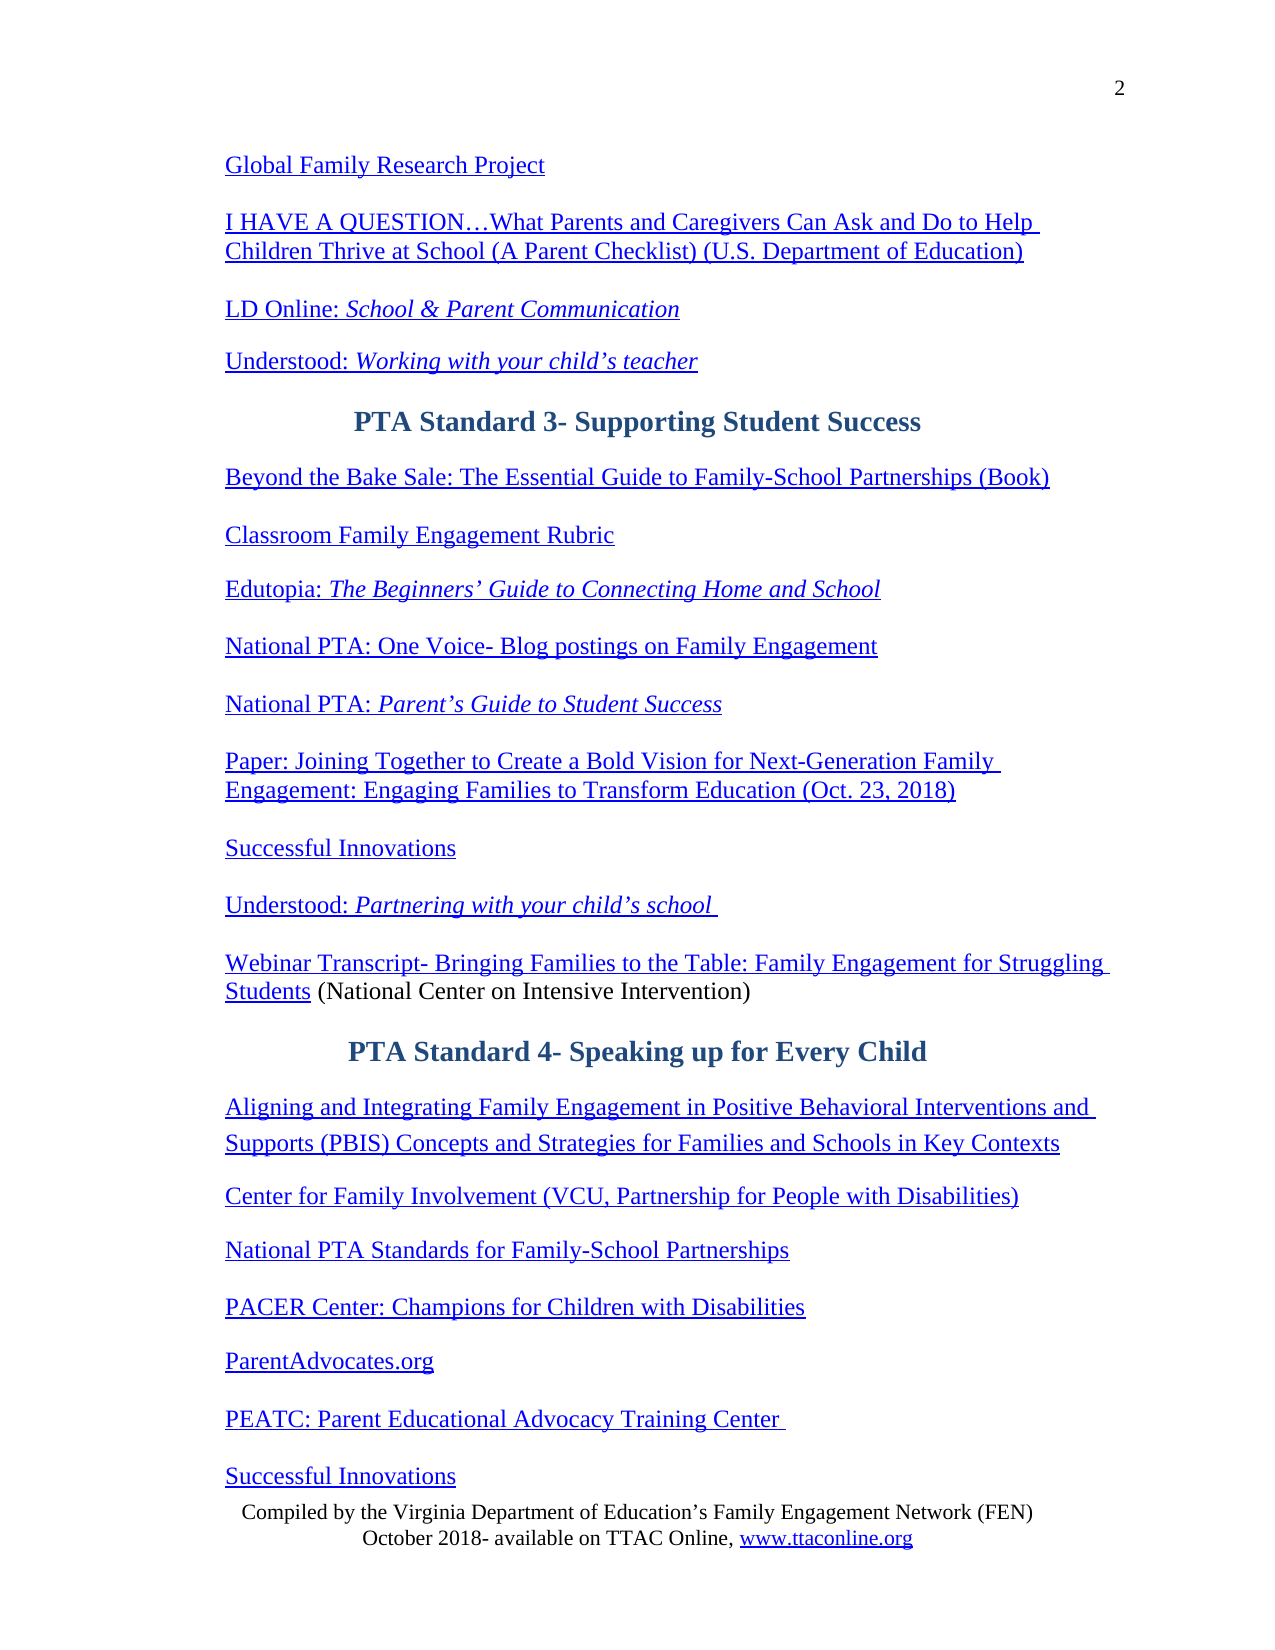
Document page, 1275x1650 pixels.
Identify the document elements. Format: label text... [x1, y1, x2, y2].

subtitle PTA Standard 3- Supporting Student Success [150, 404, 1125, 437]
text PEATC: Parent Educational Advocacy Training Center [150, 1404, 1125, 1433]
text Successful Innovations [150, 833, 1125, 861]
text Successful Innovations [150, 1461, 1125, 1490]
text Global Family Research Project [225, 150, 1125, 179]
text Edutopia: The Beginners’ Guide to Connecting Home and School [225, 574, 1125, 603]
text National PTA: One Voice- Blog postings on Family Engagement [225, 631, 1125, 660]
text Center for Family Involvement (VCU, Partnership for People with Disabilities) [150, 1181, 1125, 1210]
text National PTA: Parent’s Guide to Student Success [150, 689, 1125, 718]
text Webinar Transcript- Bringing Families to the Table: Family Engagement for Struggling Students (National Center on Intensive Intervention) [225, 948, 1125, 1005]
text Aligning and Integrating Family Engagement in Positive Behavioral Interventions and Supports (PBIS) Concepts and Strategies for Families and Schools in Key Contexts [225, 1092, 1125, 1157]
text Understood: Partnering with your child’s school [150, 890, 1125, 919]
text Beyond the Bake Sale: The Essential Guide to Family-School Partnerships (Book) [150, 462, 1125, 491]
text Paper: Joining Together to Create a Bold Vision for Next-Generation Family Engagement: Engaging Families to Transform Education (Oct. 23, 2018) [150, 746, 1125, 804]
text I HAVE A QUESTION…What Parents and Caregivers Can Ask and Do to Help Children Thrive at School (A Parent Checklist) (U.S. Department of Education) [225, 207, 1125, 265]
text ParentAdvocates.org [225, 1346, 1125, 1375]
subtitle PTA Standard 4- Speaking up for Every Child [150, 1034, 1125, 1067]
text National PTA Standards for Family-School Partnerships [150, 1235, 1125, 1264]
text Classroom Family Engagement Rubric [150, 520, 1125, 549]
text Understood: Working with your child’s teacher [225, 346, 1125, 375]
text LD Online: School & Parent Communication [150, 294, 1125, 322]
text PACER Center: Champions for Children with Disabilities [150, 1292, 1125, 1321]
